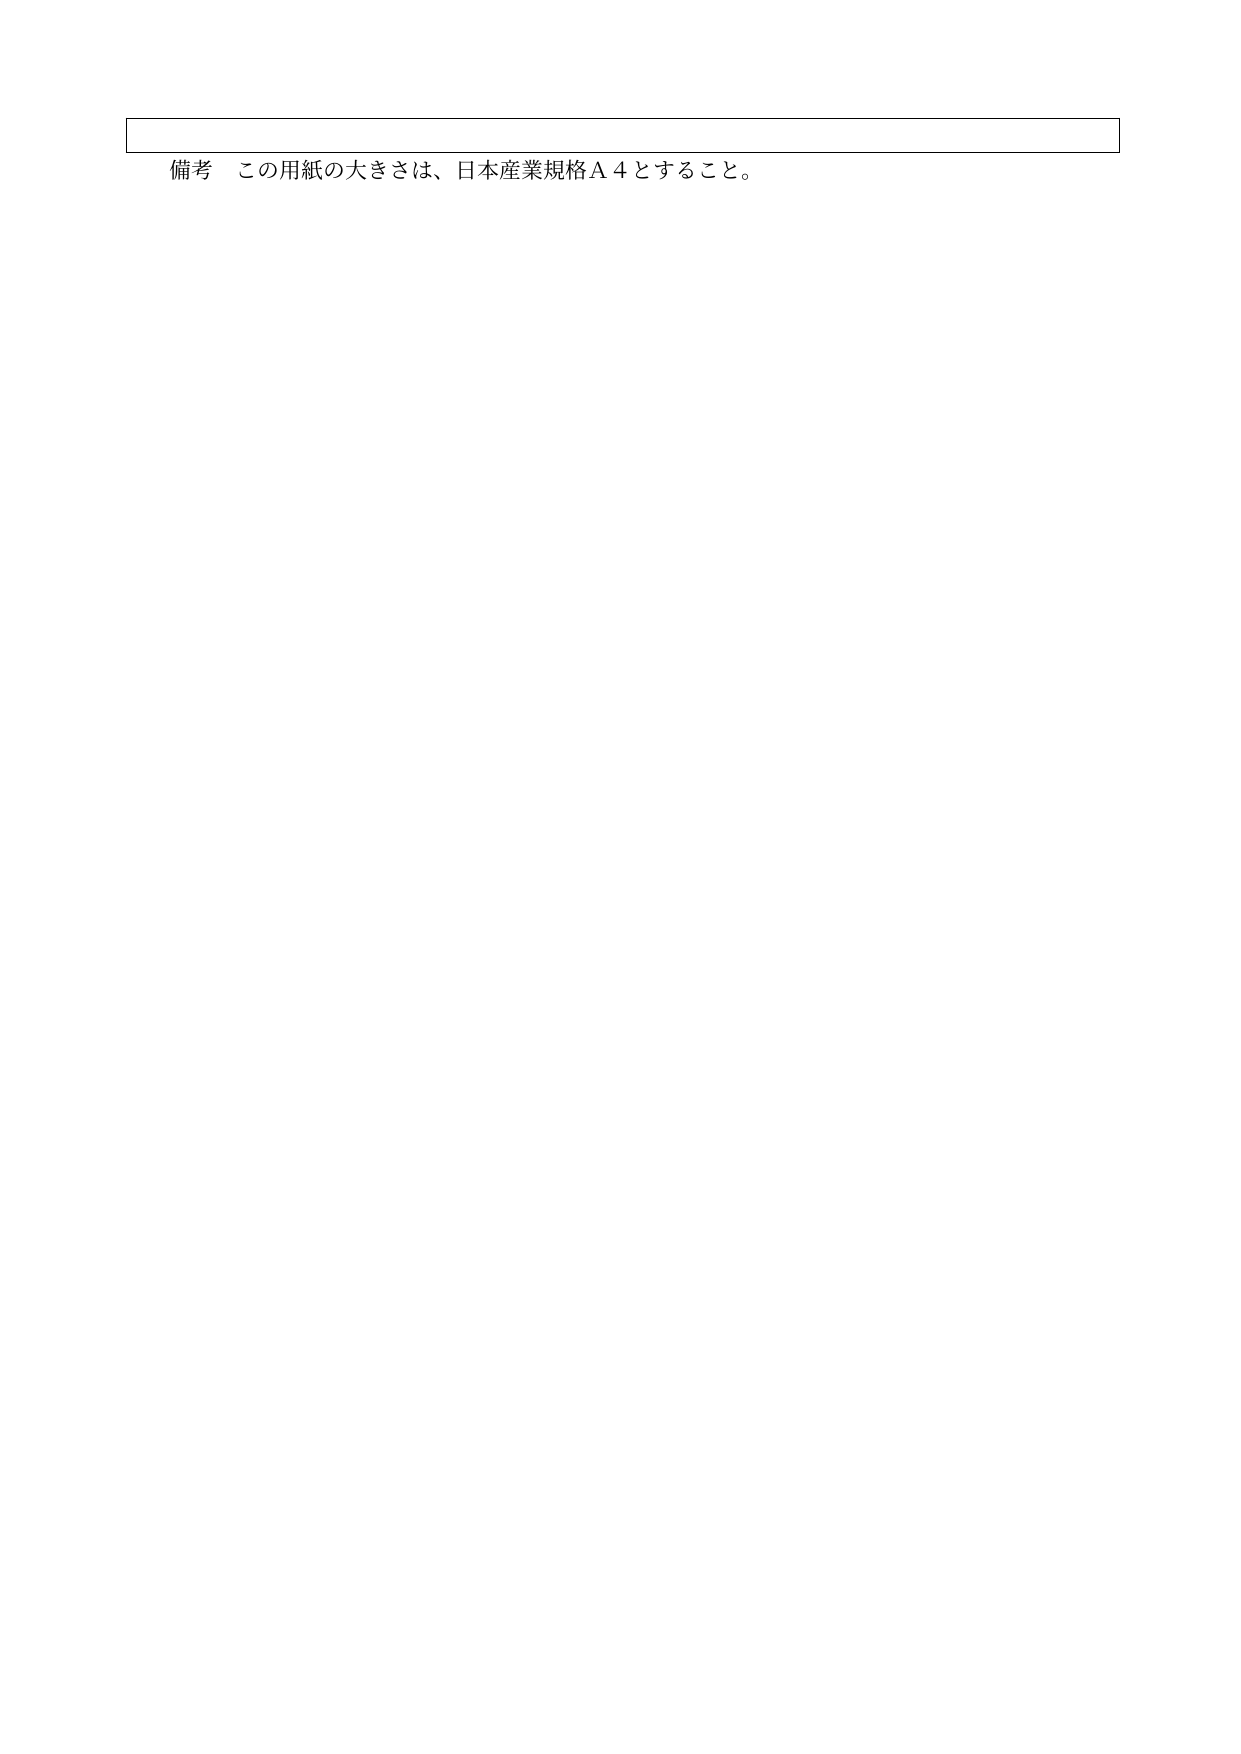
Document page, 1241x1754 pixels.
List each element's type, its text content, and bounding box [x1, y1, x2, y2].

table_cell [127, 119, 1119, 152]
text 備考 この用紙の大きさは、日本産業規格Ａ４とすること。 [126, 153, 1114, 186]
